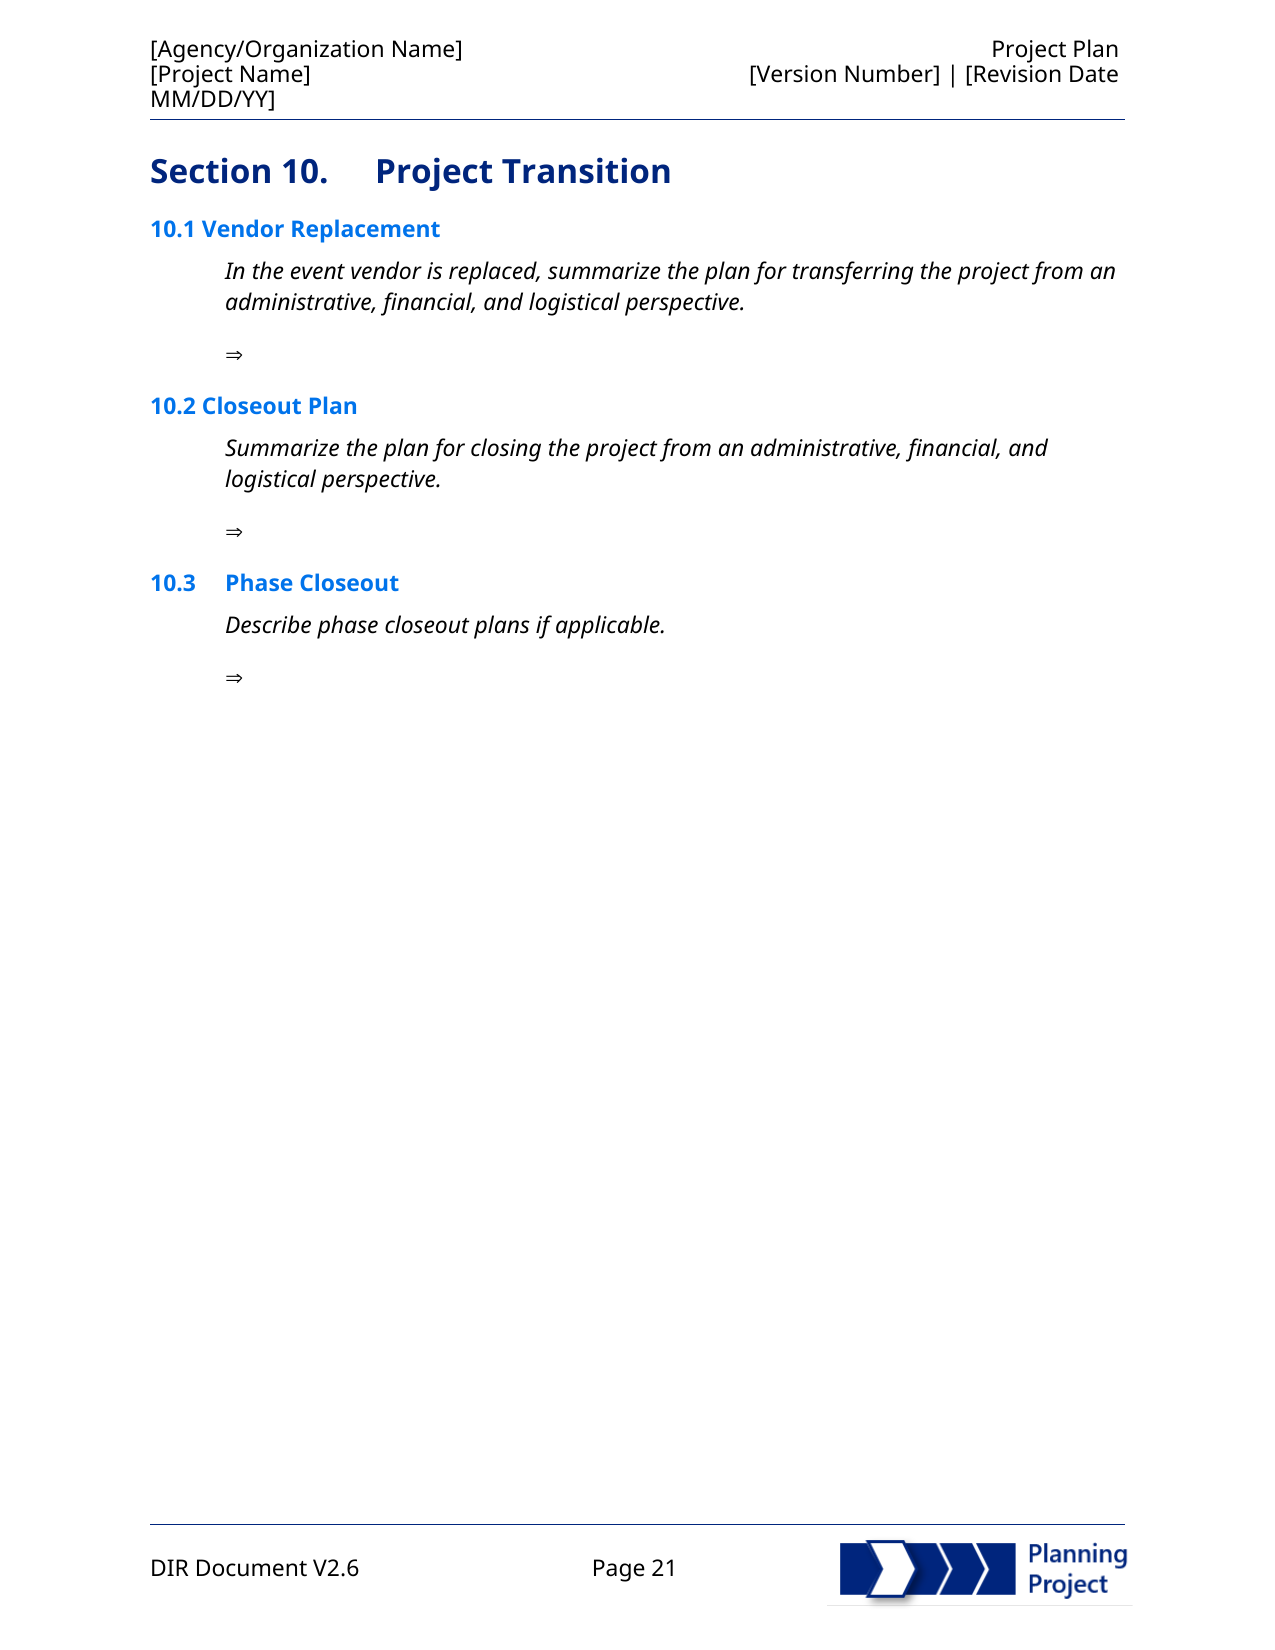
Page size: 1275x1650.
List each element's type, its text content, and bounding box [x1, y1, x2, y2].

text In the event vendor is replaced, summarize the plan for transferring the project from an administrative, financial, and logistical perspective. [225, 254, 1125, 317]
subtitle 10.2 Closeout Plan [150, 389, 1125, 421]
subtitle 10.1 Vendor Replacement [150, 212, 1125, 244]
list Describe phase closeout plans if applicable. [225, 608, 1125, 639]
text Summarize the plan for closing the project from an administrative, financial, and logistical perspective. [225, 431, 1125, 494]
subtitle Section 10. Project Transition [150, 150, 1125, 192]
picture [827, 1531, 1133, 1614]
subtitle 10.3 Phase Closeout [150, 567, 1125, 598]
